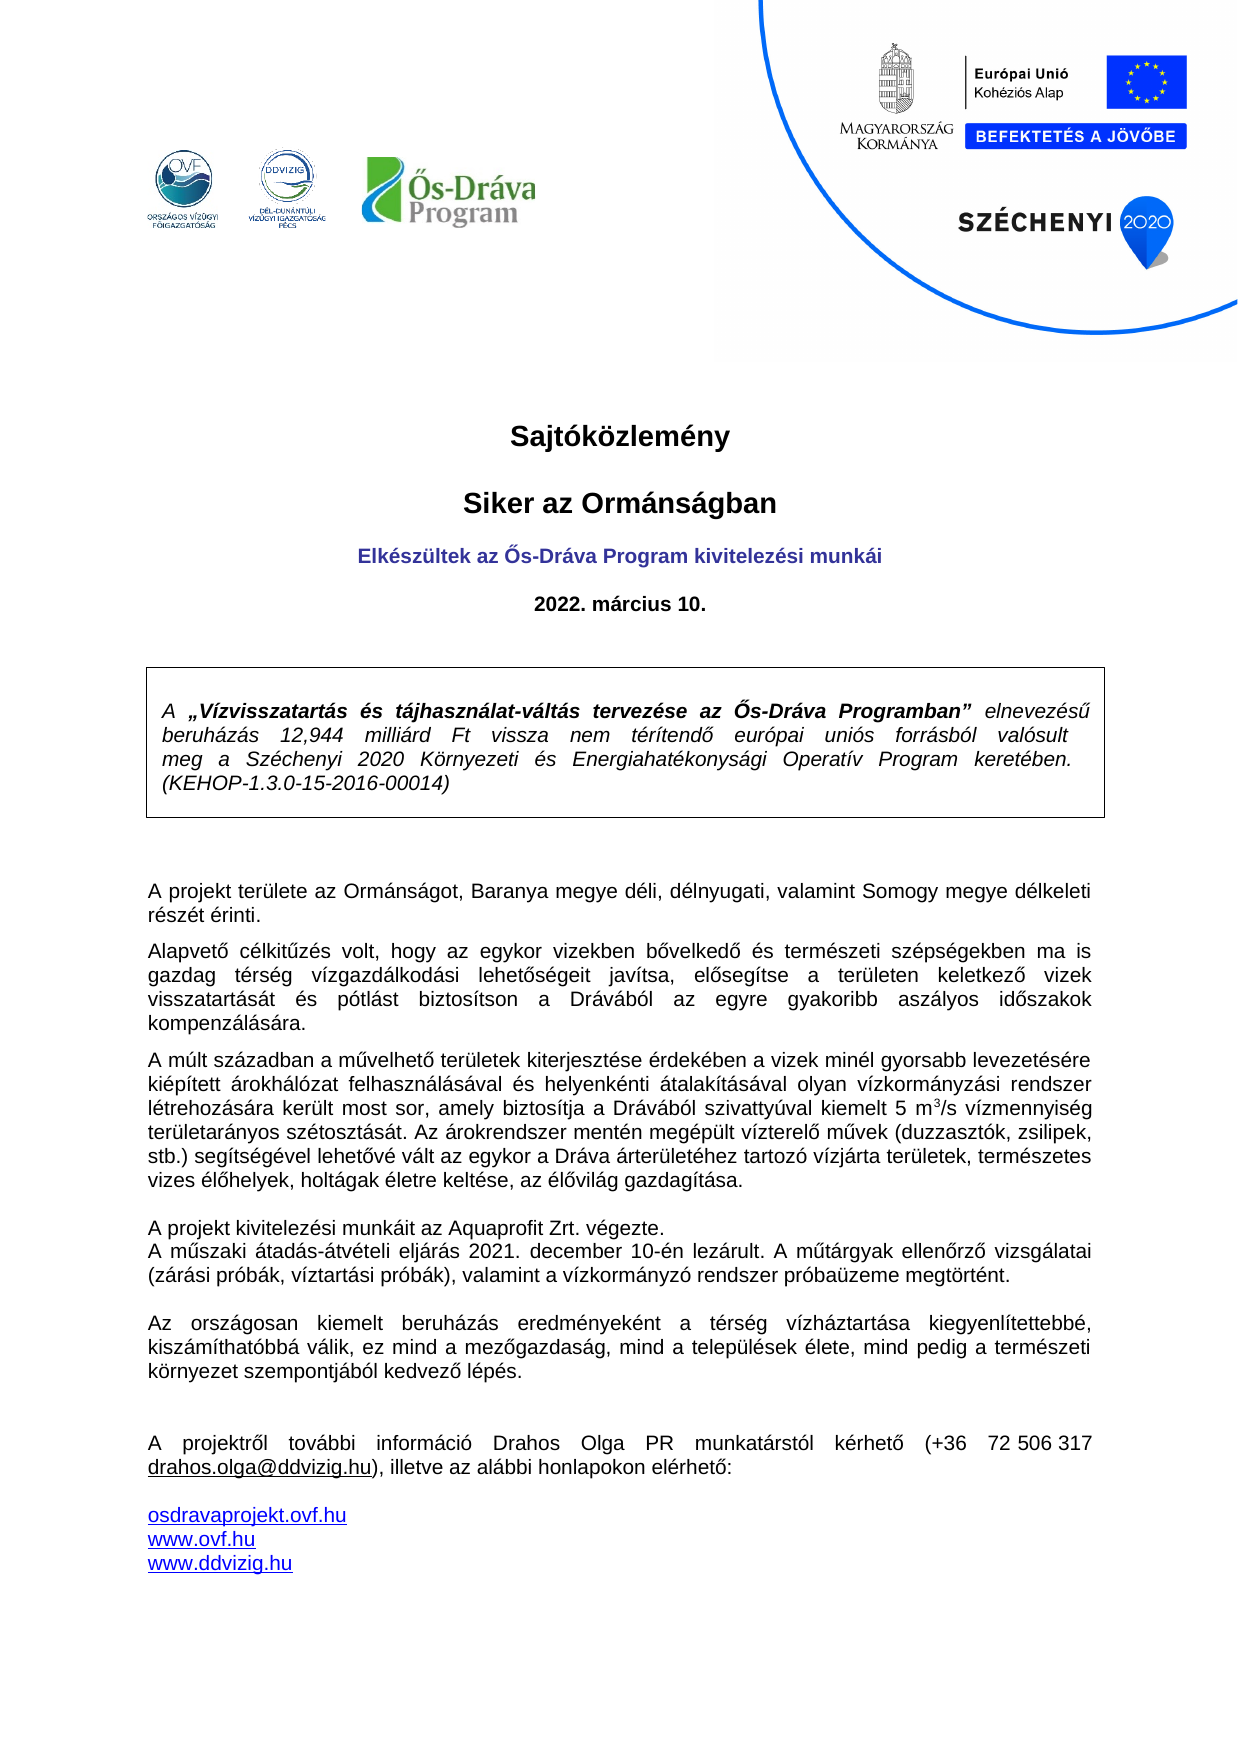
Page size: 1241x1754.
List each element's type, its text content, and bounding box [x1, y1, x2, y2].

picture [361, 157, 536, 228]
picture [713, 0, 1238, 362]
text 2022. március 10. [148, 591, 1093, 615]
text A projekt területe az Ormánságot, Baranya megye déli, délnyugati, valamint Somogy megye délkeleti részét érinti. [148, 879, 1093, 927]
text Siker az Ormánságban [148, 486, 1093, 519]
text Sajtóközlemény [148, 419, 1093, 452]
text A műszaki átadás-átvételi eljárás 2021. december 10-én lezárult. A műtárgyak ellenőrző vizsgálatai (zárási próbák, víztartási próbák), valamint a vízkormányzó rendszer próbaüzeme megtörtént. [148, 1239, 1093, 1287]
text A projektről további információ Drahos Olga PR munkatárstól kérhető (+36 72 506 317 drahos.olga@ddvizig.hu), illetve az alábbi honlapokon elérhető: [148, 1431, 1093, 1479]
text Alapvető célkitűzés volt, hogy az egykor vizekben bővelkedő és természeti szépségekben ma is gazdag térség vízgazdálkodási lehetőségeit javítsa, elősegítse a területen keletkező vizek visszatartását és pótlást biztosítson a Drávából az egyre gyakoribb aszályos időszakok kompenzálására. [148, 939, 1093, 1035]
text osdravaprojekt.ovf.hu [148, 1503, 1093, 1527]
picture [248, 147, 326, 228]
text www.ddvizig.hu [148, 1551, 1093, 1575]
picture [147, 150, 218, 228]
text www.ovf.hu [148, 1527, 1093, 1551]
text A múlt században a művelhető területek kiterjesztése érdekében a vizek minél gyorsabb levezetésére kiépített árokhálózat felhasználásával és helyenkénti átalakításával olyan vízkormányzási rendszer létrehozására került most sor, amely biztosítja a Drávából szivattyúval kiemelt 5 m3/s vízmennyiség területarányos szétosztását. Az árokrendszer mentén megépült vízterelő művek (duzzasztók, zsilipek, stb.) segítségével lehetővé vált az egykor a Dráva árterületéhez tartozó vízjárta területek, természetes vizes élőhelyek, holtágak életre keltése, az élővilág gazdagítása. [148, 1048, 1093, 1191]
text Elkészültek az Ős-Dráva Program kivitelezési munkái [148, 543, 1093, 567]
text A projekt kivitelezési munkáit az Aquaprofit Zrt. végezte. [148, 1215, 1093, 1239]
text Az országosan kiemelt beruházás eredményeként a térség vízháztartása kiegyenlítettebbé, kiszámíthatóbbá válik, ez mind a mezőgazdaság, mind a települések élete, mind pedig a természeti környezet szempontjából kedvező lépés. [148, 1311, 1093, 1383]
